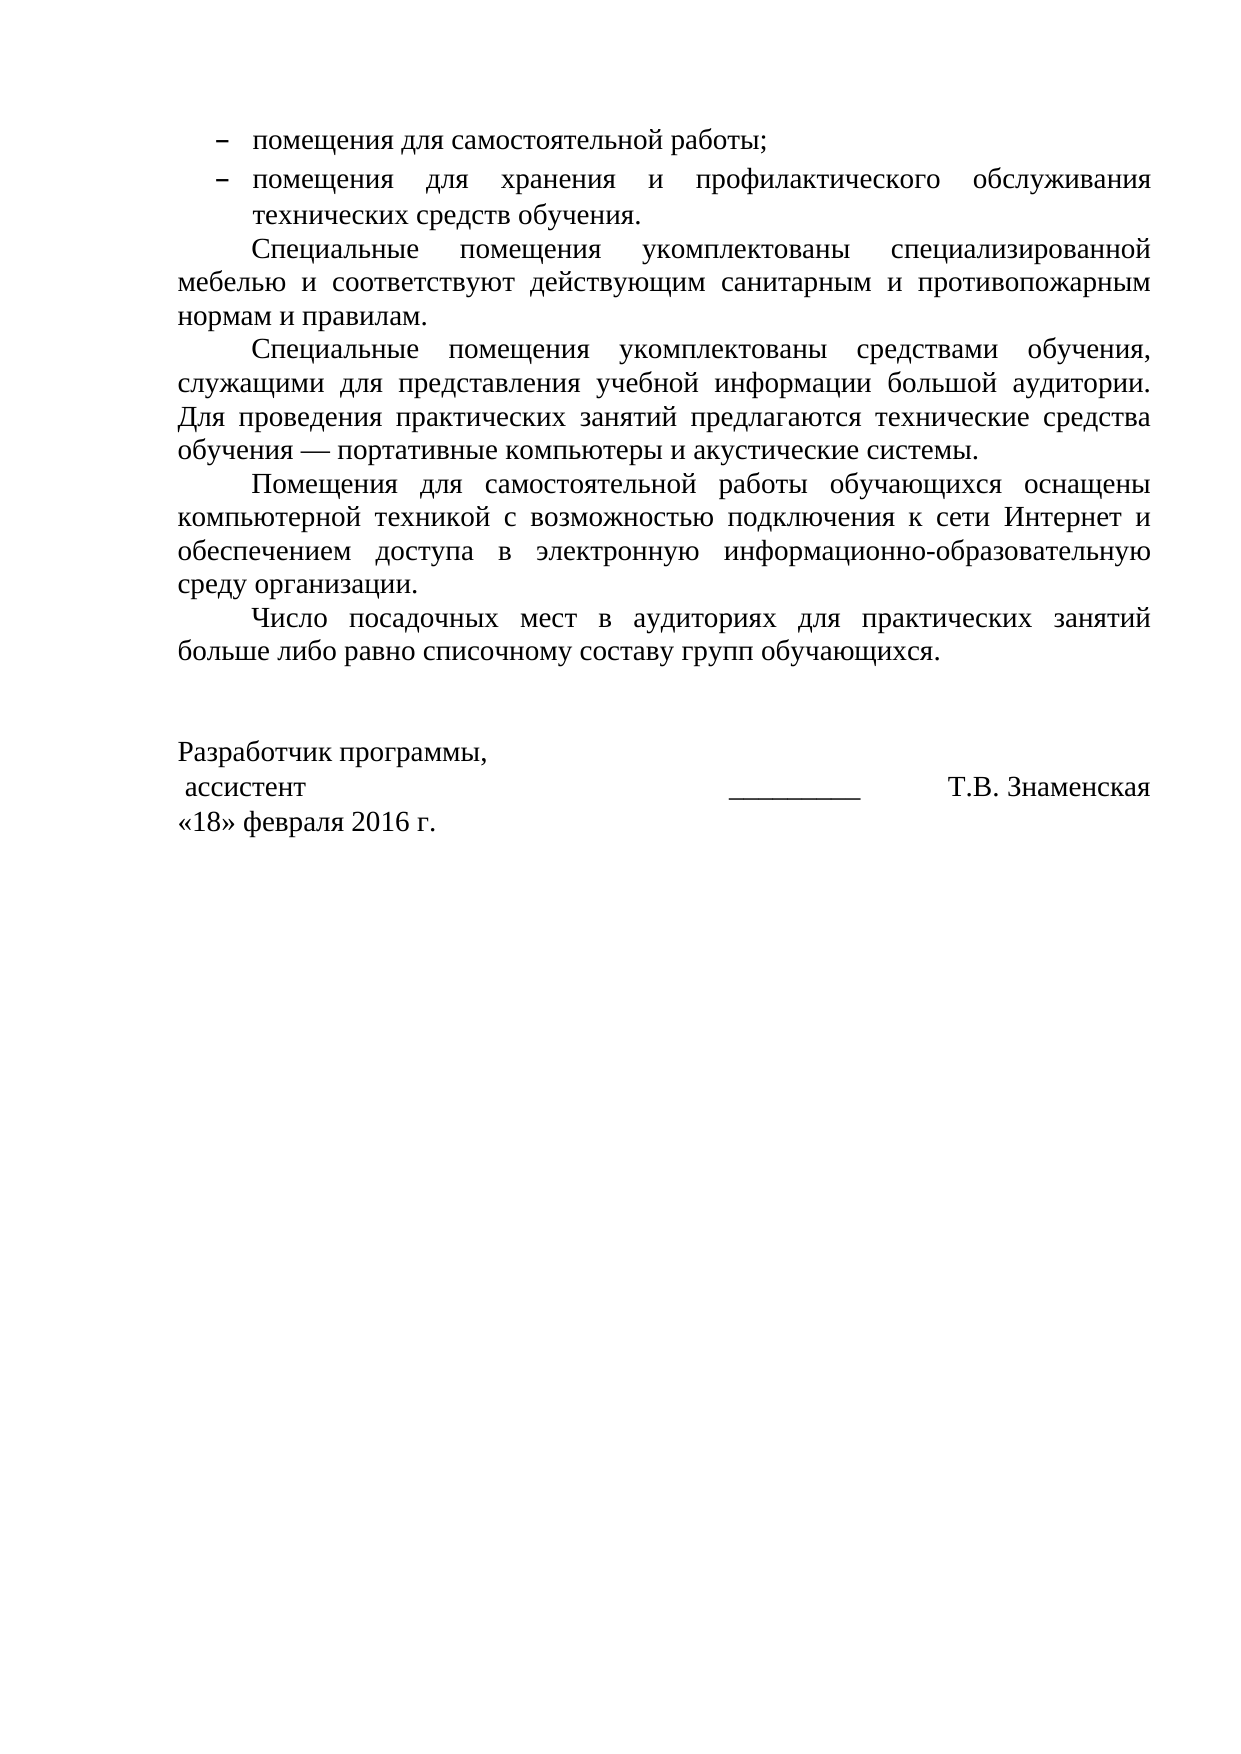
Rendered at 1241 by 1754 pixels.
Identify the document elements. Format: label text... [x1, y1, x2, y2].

text Помещения для самостоятельной работы обучающихся оснащены компьютерной техникой с возможностью подключения к сети Интернет и обеспечением доступа в электронную информационно-образовательную среду организации. [177, 466, 1152, 600]
text Специальные помещения укомплектованы специализированной мебелью и соответствуют действующим санитарным и противопожарным нормам и правилам. [177, 231, 1152, 332]
list помещения для самостоятельной работы; [215, 118, 1152, 158]
text Разработчик программы, [177, 734, 1152, 768]
text Число посадочных мест в аудиториях для практических занятий больше либо равно списочному составу групп обучающихся. [177, 600, 1152, 667]
text ассистент _________ Т.В. Знаменская [177, 769, 1152, 803]
text «18» февраля 2016 г. [177, 804, 1152, 838]
text Специальные помещения укомплектованы средствами обучения, служащими для представления учебной информации большой аудитории. Для проведения практических занятий предлагаются технические средства обучения — портативные компьютеры и акустические системы. [177, 332, 1152, 466]
list помещения для хранения и профилактического обслуживания технических средств обучения. [215, 158, 1152, 231]
